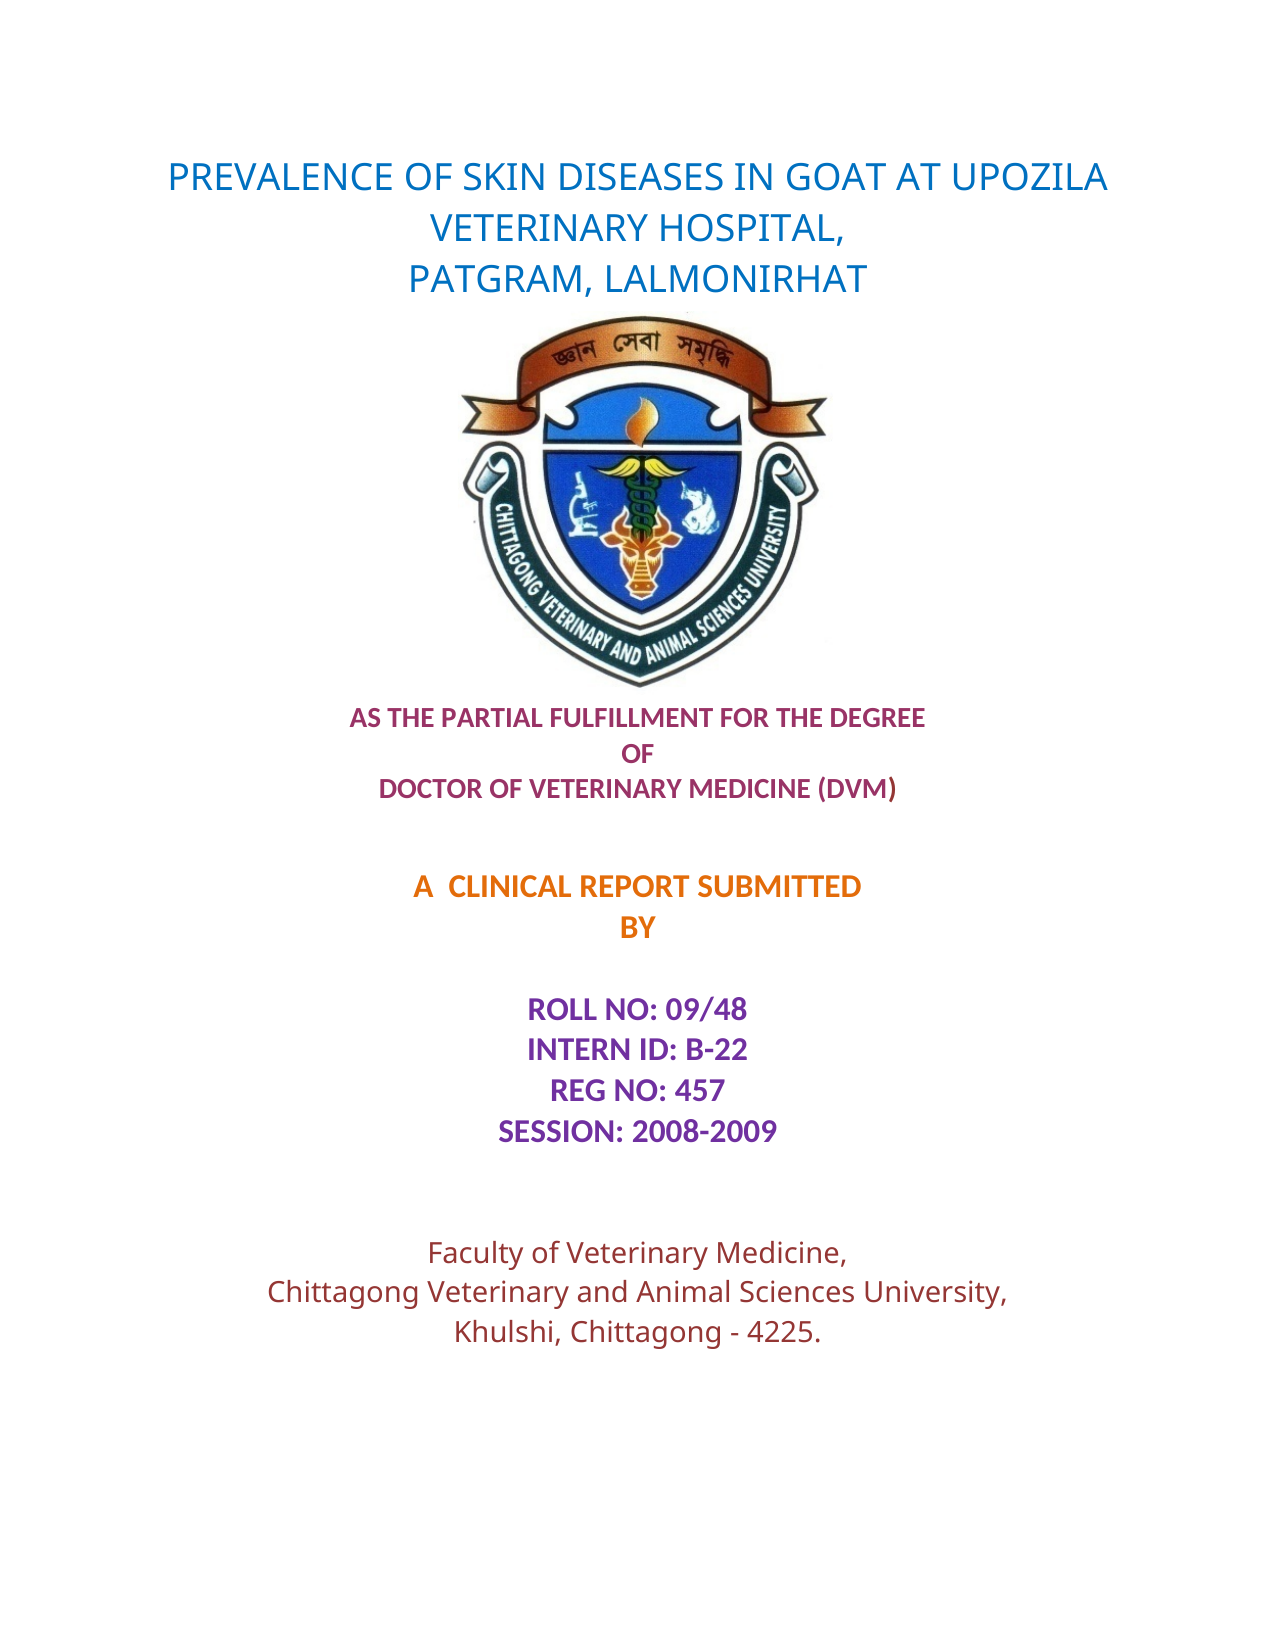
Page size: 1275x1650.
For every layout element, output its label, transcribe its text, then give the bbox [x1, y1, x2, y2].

text PREVALENCE OF SKIN DISEASES IN GOAT AT UPOZILA VETERINARY HOSPITAL, [150, 150, 1125, 252]
text INTERN ID: B-22 [150, 1028, 1125, 1069]
text Faculty of Veterinary Medicine, [150, 1232, 1125, 1272]
text REG NO: 457 [150, 1069, 1125, 1110]
text A CLINICAL REPORT SUBMITTED [150, 865, 1125, 906]
text Chittagong Veterinary and Animal Sciences University, [150, 1272, 1125, 1311]
text PATGRAM, LALMONIRHAT [150, 252, 1125, 303]
picture [457, 311, 833, 695]
text Khulshi, Chittagong - 4225. [150, 1311, 1125, 1351]
text AS THE PARTIAL FULFILLMENT FOR THE DEGREE [150, 699, 1125, 735]
text BY [150, 906, 1125, 947]
text DOCTOR OF VETERINARY MEDICINE (DVM) [150, 770, 1125, 806]
text SESSION: 2008-2009 [150, 1110, 1125, 1151]
text OF [150, 735, 1125, 770]
text ROLL NO: 09/48 [150, 988, 1125, 1028]
